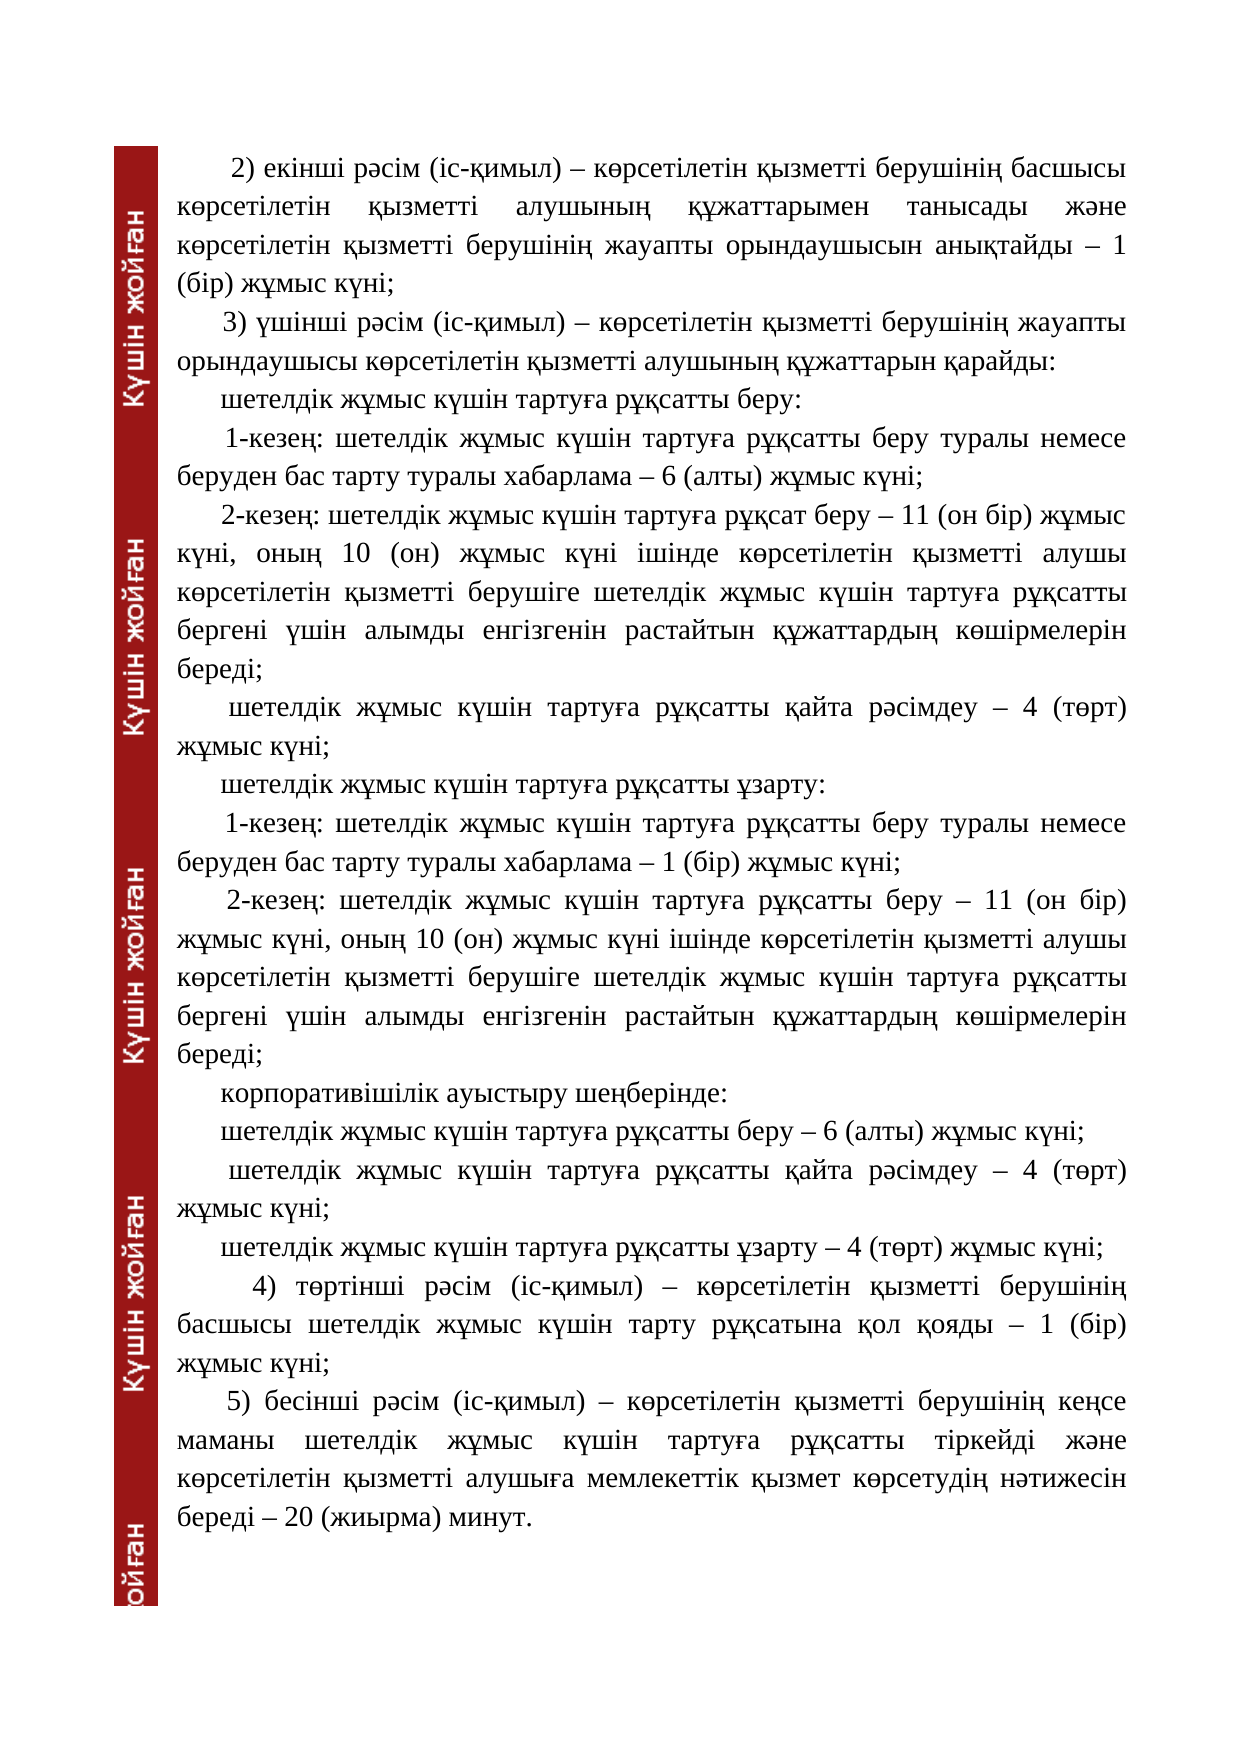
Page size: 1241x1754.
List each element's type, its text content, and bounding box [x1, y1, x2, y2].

picture [114, 1532, 158, 1606]
picture [114, 492, 158, 497]
text шетелдік жұмыс күшін тартуға рұқсатты беру – 6 (алты) жұмыс күні; [112, 1113, 1128, 1147]
picture [114, 415, 158, 420]
text 4) төртінші рәсім (іс-қимыл) – көрсетілетін қызметті берушінің басшысы шетелдік жұмыс күшін тарту рұқсатына қол қояды – 1 (бір) жұмыс күні; [112, 1268, 1128, 1378]
picture [114, 1378, 158, 1383]
text шетелдік жұмыс күшін тартуға рұқсатты беру: [112, 381, 1128, 415]
picture [114, 1224, 158, 1229]
picture [114, 684, 158, 689]
picture [114, 146, 158, 150]
text 1-кезең: шетелдік жұмыс күшін тартуға рұқсатты беру туралы немесе беруден бас тарту туралы хабарлама – 6 (алты) жұмыс күні; [112, 420, 1128, 492]
text шетелдік жұмыс күшін тартуға рұқсатты ұзарту – 4 (төрт) жұмыс күні; [112, 1229, 1128, 1263]
text 2-кезең: шетелдік жұмыс күшін тартуға рұқсатты беру – 11 (он бір) жұмыс күні, оның 10 (он) жұмыс күні ішінде көрсетілетін қызметті алушы көрсетілетін қызметті берушіге шетелдік жұмыс күшін тартуға рұқсатты бергені үшін алымды енгізгенін растайтын құжаттардың көшірмелерін береді; [112, 882, 1128, 1070]
picture [114, 1263, 158, 1268]
picture [114, 299, 158, 304]
text корпоративішілік ауыстыру шеңберінде: [112, 1075, 1128, 1108]
text шетелдік жұмыс күшін тартуға рұқсатты қайта рәсімдеу – 4 (төрт) жұмыс күні; [112, 1152, 1128, 1224]
text шетелдік жұмыс күшін тартуға рұқсатты ұзарту: [112, 767, 1128, 800]
text 2) екінші рәсім (іс-қимыл) – көрсетілетін қызметті берушінің басшысы көрсетілетін қызметті алушының құжаттарымен танысады және көрсетілетін қызметті берушінің жауапты орындаушысын анықтайды – 1 (бір) жұмыс күні; [112, 150, 1128, 299]
text 1-кезең: шетелдік жұмыс күшін тартуға рұқсатты беру туралы немесе беруден бас тарту туралы хабарлама – 1 (бір) жұмыс күні; [112, 805, 1128, 877]
picture [114, 877, 158, 882]
text шетелдік жұмыс күшін тартуға рұқсатты қайта рәсімдеу – 4 (төрт) жұмыс күні; [112, 689, 1128, 762]
picture [114, 762, 158, 767]
picture [114, 376, 158, 381]
text 3) үшінші рәсім (іс-қимыл) – көрсетілетін қызметті берушінің жауапты орындаушысы көрсетілетін қызметті алушының құжаттарын қарайды: [112, 304, 1128, 376]
picture [114, 1147, 158, 1152]
picture [114, 1070, 158, 1075]
picture [114, 800, 158, 805]
picture [114, 1108, 158, 1113]
text 5) бесінші рәсім (іс-қимыл) – көрсетілетін қызметті берушінің кеңсе маманы шетелдік жұмыс күшін тартуға рұқсатты тіркейді және көрсетілетін қызметті алушыға мемлекеттік қызмет көрсетудің нәтижесін береді – 20 (жиырма) минут. [112, 1383, 1128, 1532]
text 2-кезең: шетелдік жұмыс күшін тартуға рұқсат беру – 11 (он бір) жұмыс күні, оның 10 (он) жұмыс күні ішінде көрсетілетін қызметті алушы көрсетілетін қызметті берушіге шетелдік жұмыс күшін тартуға рұқсатты бергені үшін алымды енгізгенін растайтын құжаттардың көшірмелерін береді; [112, 497, 1128, 684]
